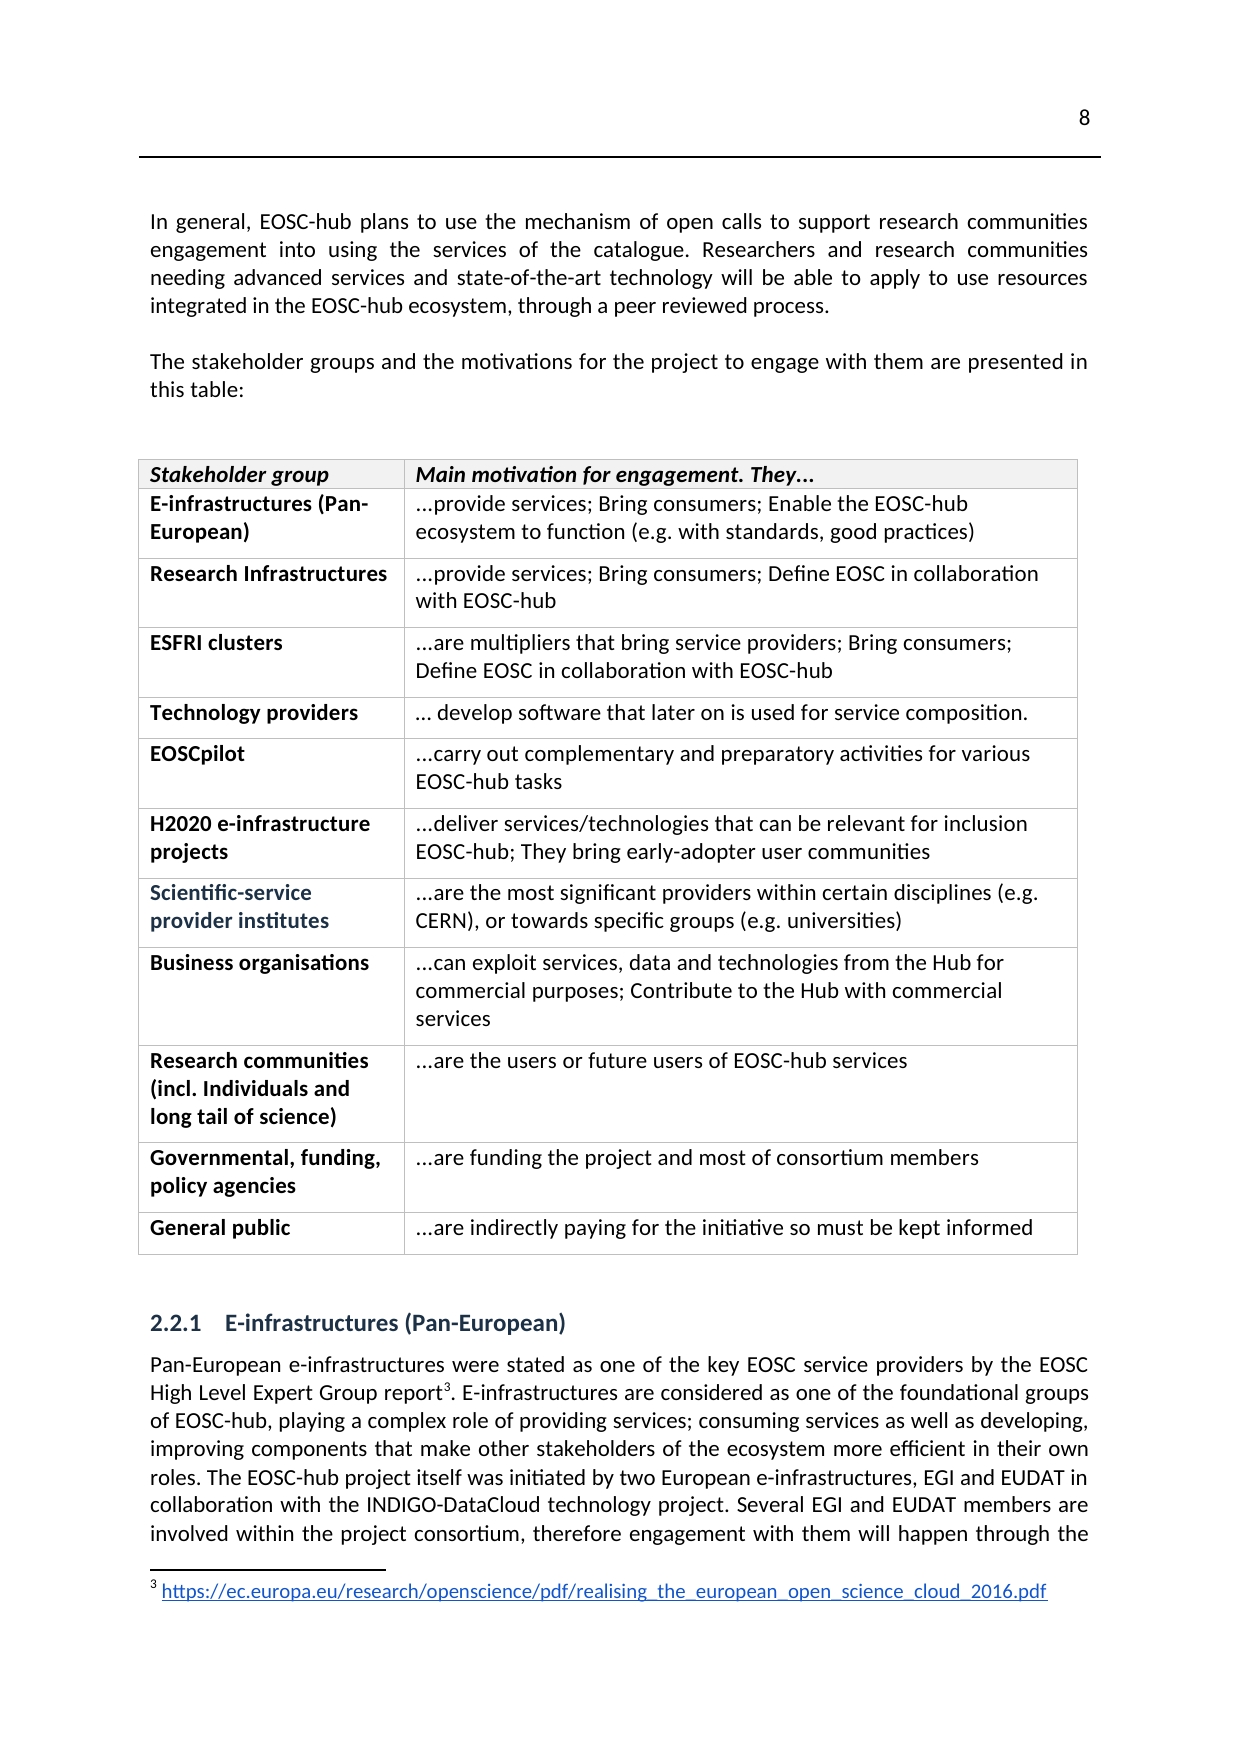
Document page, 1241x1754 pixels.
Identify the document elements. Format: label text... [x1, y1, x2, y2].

table_cell Scientific-service provider institutes [139, 879, 404, 947]
table_cell ...carry out complementary and preparatory activities for various EOSC-hub tasks [405, 739, 1077, 808]
table_cell General public [139, 1213, 404, 1253]
table_cell Governmental, funding, policy agencies [139, 1143, 404, 1212]
table_cell ...are multipliers that bring service providers; Bring consumers; Define EOSC in collaboration with EOSC-hub [405, 628, 1077, 697]
table_cell ...are indirectly paying for the initiative so must be kept informed [405, 1213, 1077, 1253]
table_header Stakeholder group [139, 460, 404, 488]
table_cell EOSCpilot [139, 739, 404, 808]
table_cell ...are the most significant providers within certain disciplines (e.g. CERN), or towards specific groups (e.g. universities) [405, 879, 1077, 947]
table_cell ...provide services; Bring consumers; Define EOSC in collaboration with EOSC-hub [405, 559, 1077, 627]
table_cell ...are the users or future users of EOSC-hub services [405, 1046, 1077, 1142]
table_cell ESFRI clusters [139, 628, 404, 697]
table_header Main motivation for engagement. They... [405, 460, 1077, 488]
text In general, EOSC-hub plans to use the mechanism of open calls to support research communities engagement into using the services of the catalogue. Researchers and research communities needing advanced services and state-of-the-art technology will be able to apply to use resources integrated in the EOSC-hub ecosystem, through a peer reviewed process. [150, 207, 1090, 319]
table_cell … develop software that later on is used for service composition. [405, 698, 1077, 738]
table_cell Research Infrastructures [139, 559, 404, 627]
table_cell E-infrastructures (Pan-European) [139, 489, 404, 558]
table_cell ...are funding the project and most of consortium members [405, 1143, 1077, 1212]
subtitle E-infrastructures (Pan-European) [150, 1307, 1090, 1338]
table_cell ...can exploit services, data and technologies from the Hub for commercial purposes; Contribute to the Hub with commercial services [405, 948, 1077, 1045]
table_cell H2020 e-infrastructure projects [139, 809, 404, 877]
table_cell ...provide services; Bring consumers; Enable the EOSC-hub ecosystem to function (e.g. with standards, good practices) [405, 489, 1077, 558]
text The stakeholder groups and the motivations for the project to engage with them are presented in this table: [150, 347, 1090, 403]
table_cell Technology providers [139, 698, 404, 738]
table_cell ...deliver services/technologies that can be relevant for inclusion EOSC-hub; They bring early-adopter user communities [405, 809, 1077, 877]
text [150, 1351, 1090, 1547]
table_cell Research communities (incl. Individuals and long tail of science) [139, 1046, 404, 1142]
table_cell Business organisations [139, 948, 404, 1045]
